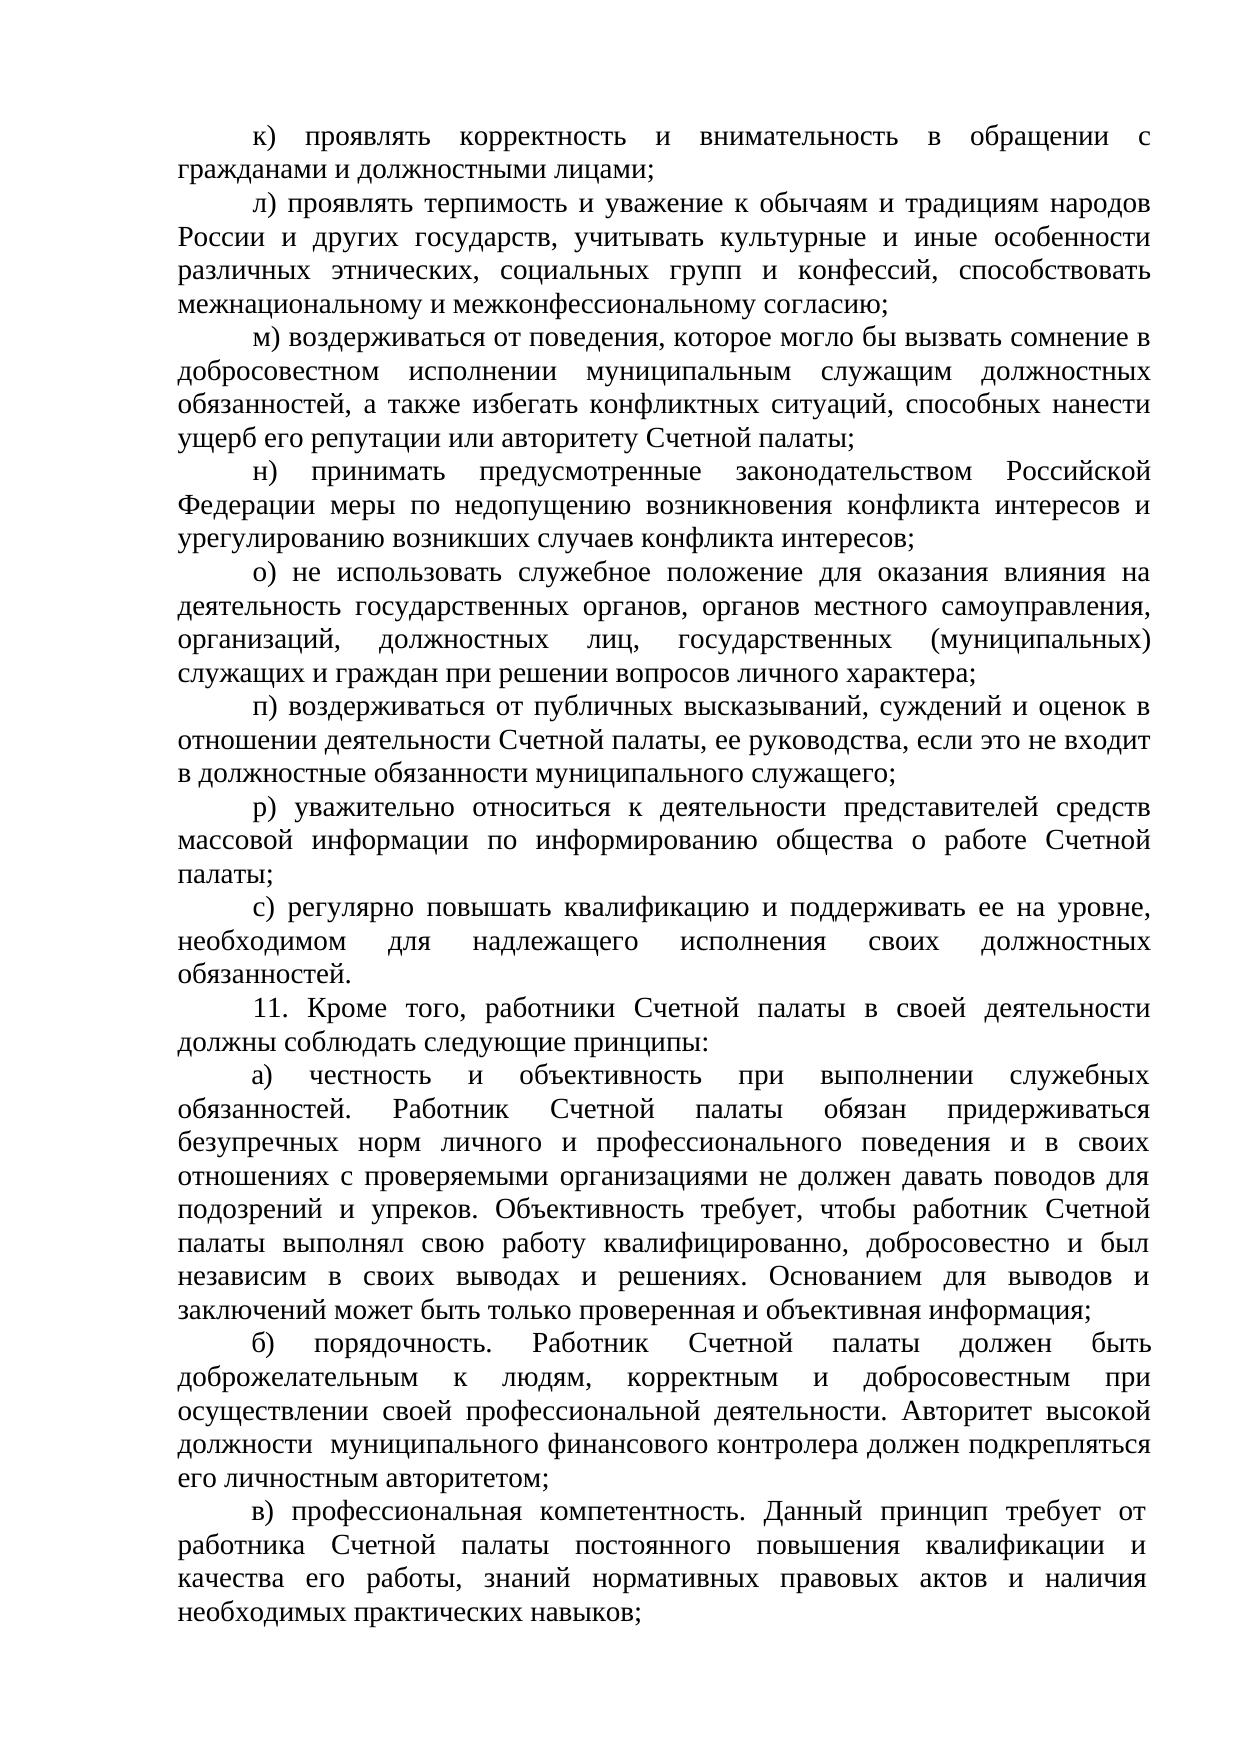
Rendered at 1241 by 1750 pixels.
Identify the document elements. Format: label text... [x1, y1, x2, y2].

text б) порядочность. Работник Счетной палаты должен быть доброжелательным к людям, корректным и добросовестным при осуществлении своей профессиональной деятельности. Авторитет высокой должности муниципального финансового контролера должен подкрепляться его личностным авторитетом; [177, 1326, 1152, 1493]
text к) проявлять корректность и внимательность в обращении с гражданами и должностными лицами; [177, 118, 1152, 185]
text 11. Кроме того, работники Счетной палаты в своей деятельности должны соблюдать следующие принципы: [177, 990, 1152, 1057]
text л) проявлять терпимость и уважение к обычаям и традициям народов России и других государств, учитывать культурные и иные особенности различных этнических, социальных групп и конфессий, способствовать межнациональному и межконфессиональному согласию; [177, 185, 1152, 319]
text п) воздерживаться от публичных высказываний, суждений и оценок в отношении деятельности Счетной палаты, ее руководства, если это не входит в должностные обязанности муниципального служащего; [177, 688, 1152, 789]
text с) регулярно повышать квалификацию и поддерживать ее на уровне, необходимом для надлежащего исполнения своих должностных обязанностей. [177, 889, 1152, 990]
text а) честность и объективность при выполнении служебных обязанностей. Работник Счетной палаты обязан придерживаться безупречных норм личного и профессионального поведения и в своих отношениях с проверяемыми организациями не должен давать поводов для подозрений и упреков. Объективность требует, чтобы работник Счетной палаты выполнял свою работу квалифицированно, добросовестно и был независим в своих выводах и решениях. Основанием для выводов и заключений может быть только проверенная и объективная информация; [177, 1057, 1150, 1326]
text н) принимать предусмотренные законодательством Российской Федерации меры по недопущению возникновения конфликта интересов и урегулированию возникших случаев конфликта интересов; [177, 453, 1152, 554]
text о) не использовать служебное положение для оказания влияния на деятельность государственных органов, органов местного самоуправления, организаций, должностных лиц, государственных (муниципальных) служащих и граждан при решении вопросов личного характера; [177, 554, 1152, 688]
text р) уважительно относиться к деятельности представителей средств массовой информации по информированию общества о работе Счетной палаты; [177, 789, 1152, 889]
text м) воздерживаться от поведения, которое могло бы вызвать сомнение в добросовестном исполнении муниципальным служащим должностных обязанностей, а также избегать конфликтных ситуаций, способных нанести ущерб его репутации или авторитету Счетной палаты; [177, 319, 1152, 453]
text в) профессиональная компетентность. Данный принцип требует от работника Счетной палаты постоянного повышения квалификации и качества его работы, знаний нормативных правовых актов и наличия необходимых практических навыков; [177, 1493, 1147, 1627]
